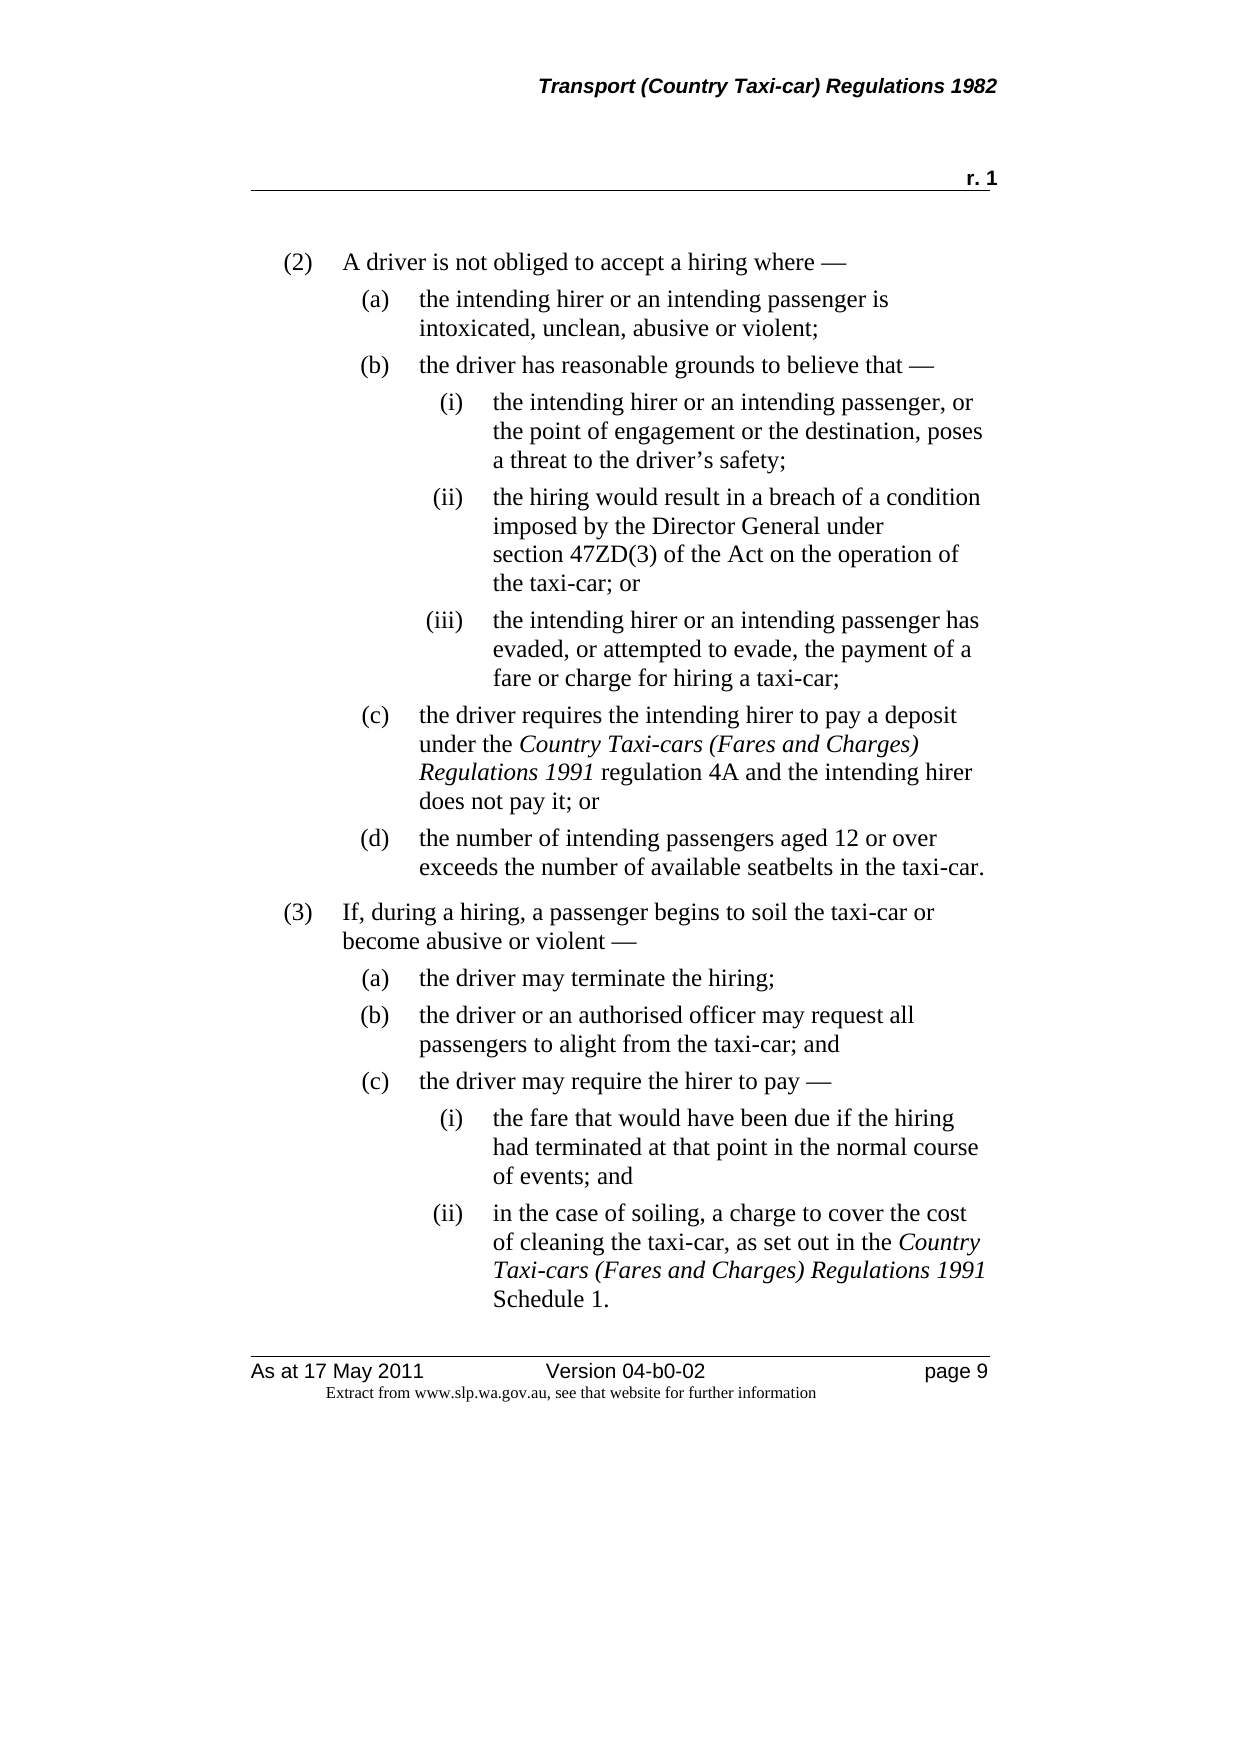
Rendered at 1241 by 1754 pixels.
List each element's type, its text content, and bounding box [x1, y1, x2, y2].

text (ii) the hiring would result in a breach of a condition imposed by the Director General under section 47ZD(3) of the Act on the operation of the taxi-car; or [251, 482, 990, 597]
text (ii) in the case of soiling, a charge to cover the cost of cleaning the taxi-car, as set out in the Country Taxi-cars (Fares and Charges) Regulations 1991 Schedule 1. [251, 1198, 990, 1313]
text (iii) the intending hirer or an intending passenger has evaded, or attempted to evade, the payment of a fare or charge for hiring a taxi-car; [251, 605, 990, 692]
text (a) the intending hirer or an intending passenger is intoxicated, unclean, abusive or violent; [251, 284, 990, 342]
text (b) the driver has reasonable grounds to believe that — [251, 350, 990, 379]
text (i) the intending hirer or an intending passenger, or the point of engagement or the destination, poses a threat to the driver’s safety; [251, 387, 990, 474]
text (c) the driver requires the intending hirer to pay a deposit under the Country Taxi-cars (Fares and Charges) Regulations 1991 regulation 4A and the intending hirer does not pay it; or [251, 700, 990, 815]
text (a) the driver may terminate the hiring; [251, 963, 990, 992]
text (i) the fare that would have been due if the hiring had terminated at that point in the normal course of events; and [251, 1103, 990, 1189]
text (b) the driver or an authorised officer may request all passengers to alight from the taxi-car; and [251, 1000, 990, 1058]
text (d) the number of intending passengers aged 12 or over exceeds the number of available seatbelts in the taxi-car. [251, 823, 990, 881]
text (3) If, during a hiring, a passenger begins to soil the taxi-car or become abusive or violent — [251, 897, 990, 955]
text (2) A driver is not obliged to accept a hiring where — [251, 247, 990, 276]
text (c) the driver may require the hirer to pay — [251, 1066, 990, 1095]
